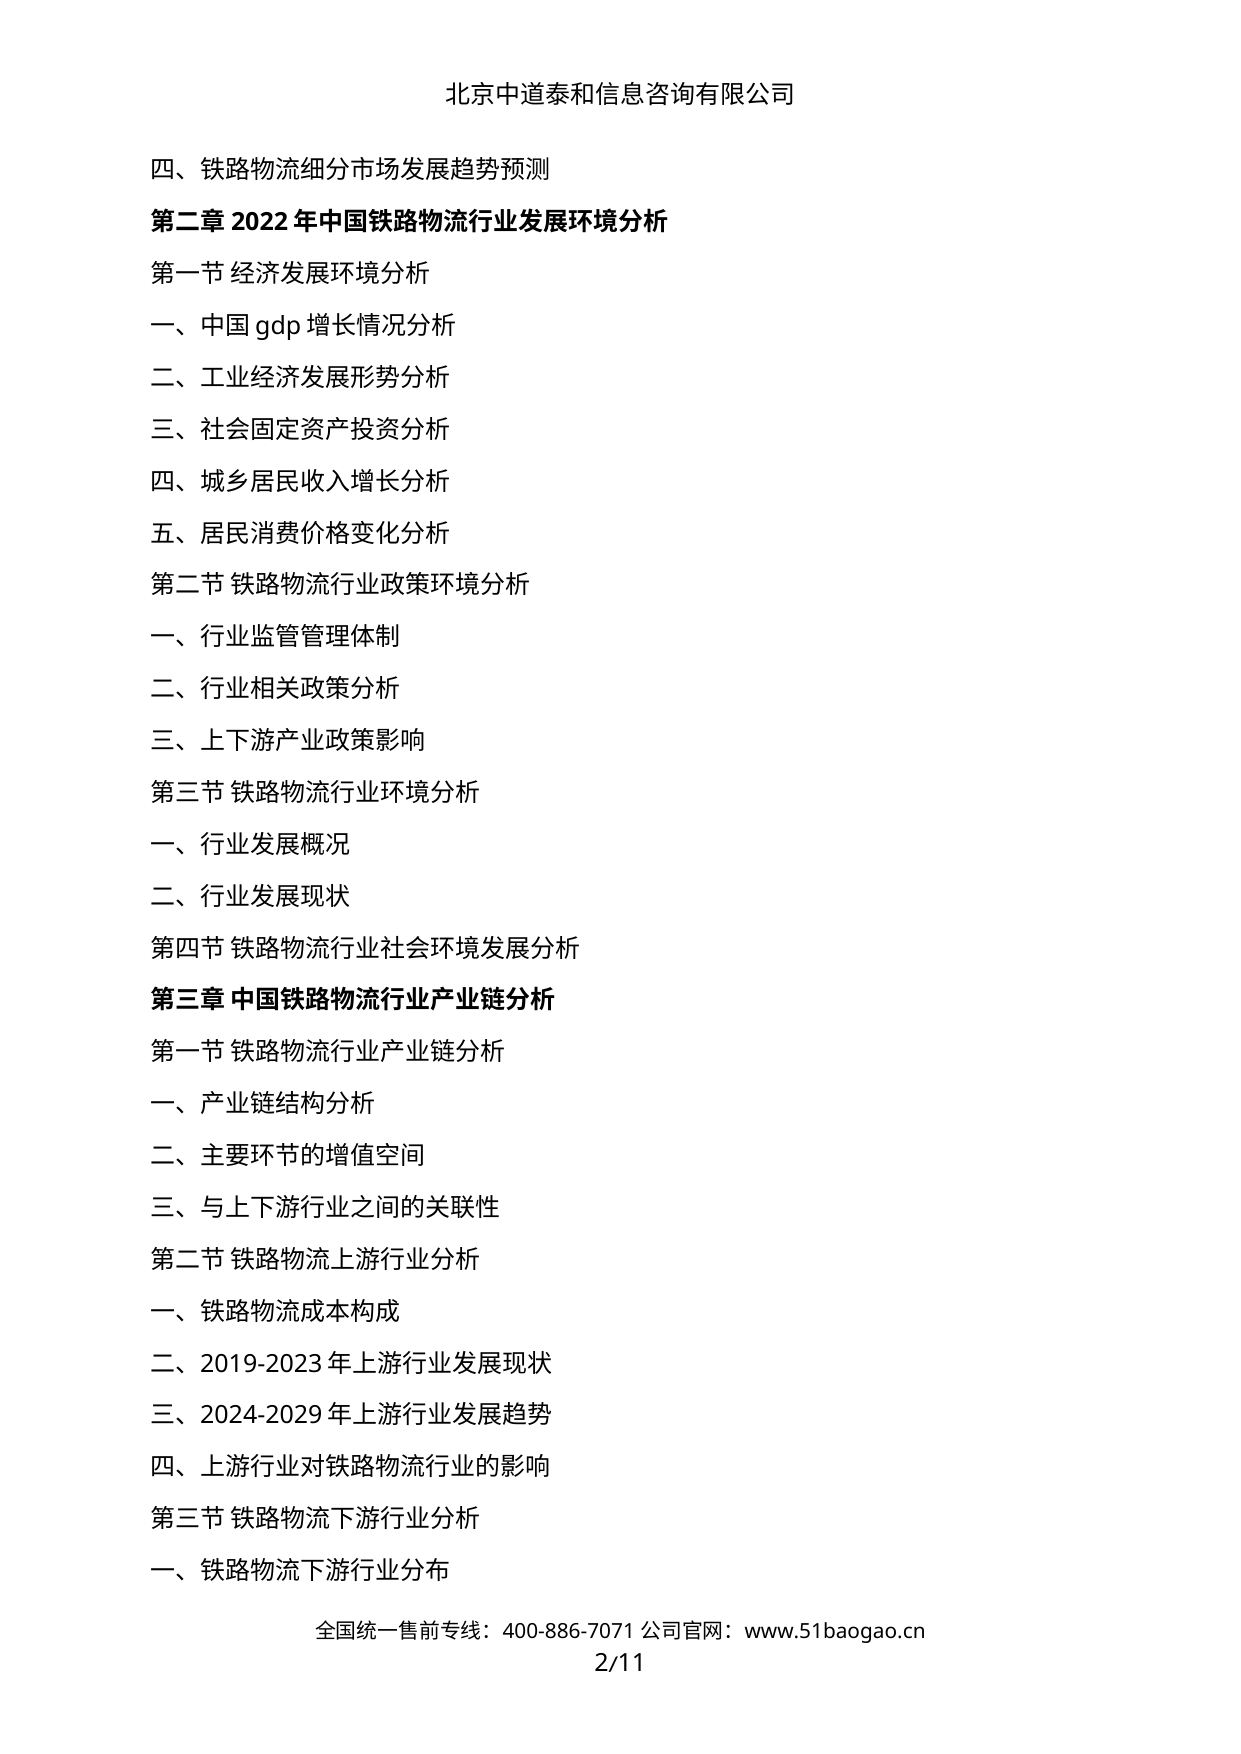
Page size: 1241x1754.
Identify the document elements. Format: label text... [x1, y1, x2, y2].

text 三、与上下游行业之间的关联性 [150, 1187, 1090, 1224]
text 第二章 2022年中国铁路物流行业发展环境分析 [150, 202, 1090, 238]
text 三、上下游产业政策影响 [150, 721, 1090, 757]
text 二、2019-2023年上游行业发展现状 [150, 1343, 1090, 1379]
text 第一节 经济发展环境分析 [150, 254, 1090, 290]
text 四、城乡居民收入增长分析 [150, 461, 1090, 497]
text 四、上游行业对铁路物流行业的影响 [150, 1447, 1090, 1483]
text 三、2024-2029年上游行业发展趋势 [150, 1395, 1090, 1431]
text 二、行业发展现状 [150, 876, 1090, 912]
text 一、铁路物流下游行业分布 [150, 1551, 1090, 1587]
text 一、行业监管管理体制 [150, 617, 1090, 653]
text 第四节 铁路物流行业社会环境发展分析 [150, 928, 1090, 964]
text 二、工业经济发展形势分析 [150, 357, 1090, 394]
text 四、铁路物流细分市场发展趋势预测 [150, 150, 1090, 186]
text 一、行业发展概况 [150, 824, 1090, 861]
text 三、社会固定资产投资分析 [150, 409, 1090, 446]
text 一、产业链结构分析 [150, 1084, 1090, 1120]
text 二、主要环节的增值空间 [150, 1136, 1090, 1172]
text 第三节 铁路物流下游行业分析 [150, 1499, 1090, 1535]
text 第三节 铁路物流行业环境分析 [150, 772, 1090, 809]
text 一、铁路物流成本构成 [150, 1291, 1090, 1327]
text 第二节 铁路物流行业政策环境分析 [150, 565, 1090, 601]
text 五、居民消费价格变化分析 [150, 513, 1090, 549]
text 第三章 中国铁路物流行业产业链分析 [150, 980, 1090, 1016]
text 一、中国gdp增长情况分析 [150, 306, 1090, 342]
text 二、行业相关政策分析 [150, 669, 1090, 705]
text 第二节 铁路物流上游行业分析 [150, 1239, 1090, 1276]
text 第一节 铁路物流行业产业链分析 [150, 1032, 1090, 1068]
